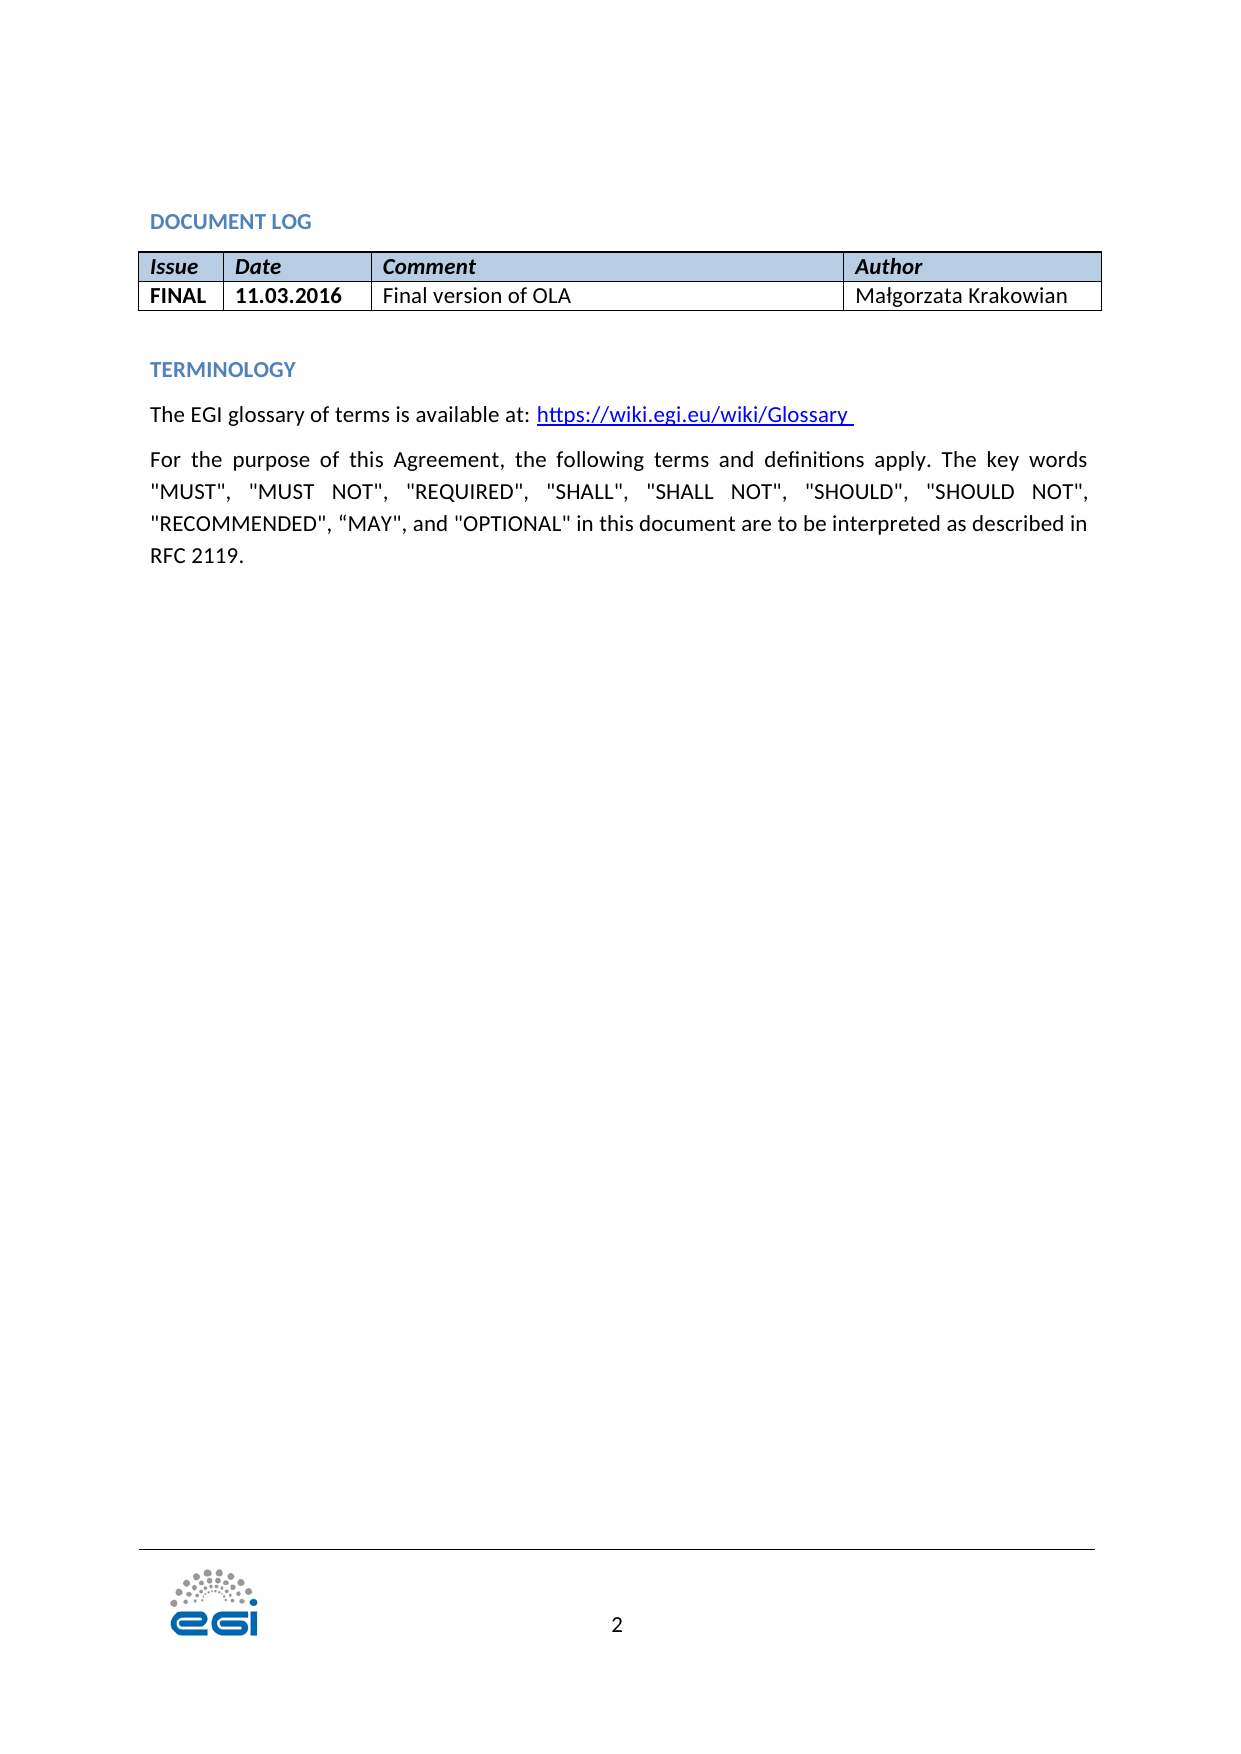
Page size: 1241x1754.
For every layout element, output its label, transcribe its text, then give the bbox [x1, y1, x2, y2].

table_header Date [224, 253, 371, 281]
table_header Comment [372, 253, 843, 281]
table_header Author [844, 253, 1101, 281]
table_cell Final version of OLA [372, 282, 843, 309]
picture [150, 1567, 276, 1638]
table_cell FINAL [139, 282, 223, 309]
table_cell Małgorzata Krakowian [844, 282, 1101, 309]
table_header Issue [139, 253, 223, 281]
table_cell 11.03.2016 [224, 282, 371, 309]
text For the purpose of this Agreement, the following terms and definitions apply. The key words "MUST", "MUST NOT", "REQUIRED", "SHALL", "SHALL NOT", "SHOULD", "SHOULD NOT", "RECOMMENDED", “MAY", and "OPTIONAL" in this document are to be interpreted as described in RFC 2119. [150, 445, 1090, 569]
text TERMINOLOGY [150, 355, 1090, 383]
text DOCUMENT LOG [150, 207, 1090, 235]
text The EGI glossary of terms is available at: https://wiki.egi.eu/wiki/Glossary [150, 400, 1090, 428]
